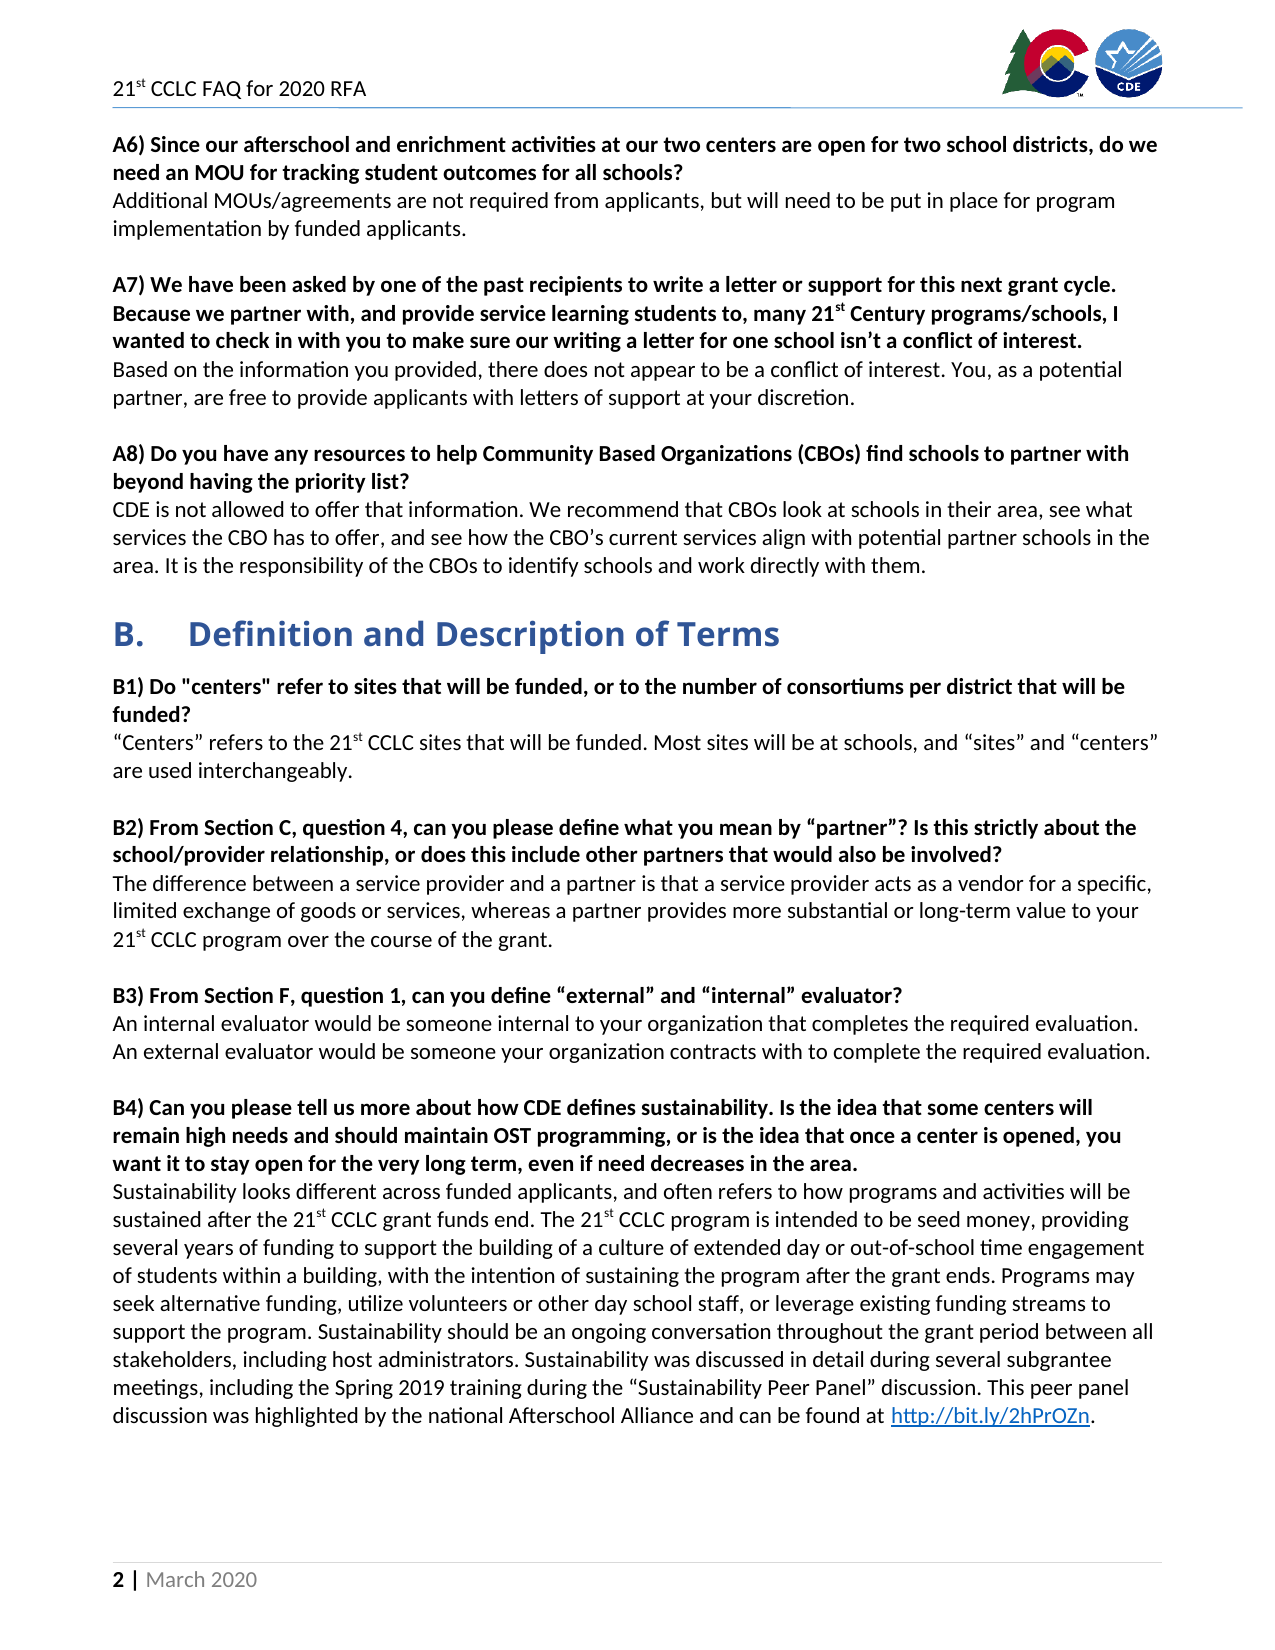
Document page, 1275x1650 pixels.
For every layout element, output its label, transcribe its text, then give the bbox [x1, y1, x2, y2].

text The difference between a service provider and a partner is that a service provider acts as a vendor for a specific, limited exchange of goods or services, whereas a partner provides more substantial or long-term value to your 21st CCLC program over the course of the grant. [112, 869, 1162, 953]
text Sustainability looks different across funded applicants, and often refers to how programs and activities will be sustained after the 21st CCLC grant funds end. The 21st CCLC program is intended to be seed money, providing several years of funding to support the building of a culture of extended day or out-of-school time engagement of students within a building, with the intention of sustaining the program after the grant ends. Programs may seek alternative funding, utilize volunteers or other day school staff, or leverage existing funding streams to support the program. Sustainability should be an ongoing conversation throughout the grant period between all stakeholders, including host administrators. Sustainability was discussed in detail during several subgrantee meetings, including the Spring 2019 training during the “Sustainability Peer Panel” discussion. This peer panel discussion was highlighted by the national Afterschool Alliance and can be found at http://bit.ly/2hPrOZn. [112, 1177, 1162, 1429]
subtitle Definition and Description of Terms [112, 611, 1162, 656]
text A8) Do you have any resources to help Community Based Organizations (CBOs) find schools to partner with beyond having the priority list? [112, 439, 1162, 495]
text B4) Can you please tell us more about how CDE defines sustainability. Is the idea that some centers will remain high needs and should maintain OST programming, or is the idea that once a center is opened, you want it to stay open for the very long term, even if need decreases in the area. [112, 1093, 1162, 1177]
text B2) From Section C, question 4, can you please define what you mean by “partner”? Is this strictly about the school/provider relationship, or does this include other partners that would also be involved? [112, 813, 1162, 869]
picture [1001, 29, 1163, 98]
text An internal evaluator would be someone internal to your organization that completes the required evaluation. An external evaluator would be someone your organization contracts with to complete the required evaluation. [112, 1009, 1162, 1065]
text B3) From Section F, question 1, can you define “external” and “internal” evaluator? [112, 981, 1162, 1009]
text CDE is not allowed to offer that information. We recommend that CBOs look at schools in their area, see what services the CBO has to offer, and see how the CBO’s current services align with potential partner schools in the area. It is the responsibility of the CBOs to identify schools and work directly with them. [112, 495, 1162, 579]
text Additional MOUs/agreements are not required from applicants, but will need to be put in place for program implementation by funded applicants. [112, 187, 1162, 243]
text A6) Since our afterschool and enrichment activities at our two centers are open for two school districts, do we need an MOU for tracking student outcomes for all schools? [112, 131, 1162, 187]
text B1) Do "centers" refer to sites that will be funded, or to the number of consortiums per district that will be funded? “Centers” refers to the 21st CCLC sites that will be funded. Most sites will be at schools, and “sites” and “centers” are used interchangeably. [112, 672, 1162, 784]
text A7) We have been asked by one of the past recipients to write a letter or support for this next grant cycle. Because we partner with, and provide service learning students to, many 21st Century programs/schools, I wanted to check in with you to make sure our writing a letter for one school isn’t a conflict of interest. Based on the information you provided, there does not appear to be a conflict of interest. You, as a potential partner, are free to provide applicants with letters of support at your discretion. [112, 271, 1162, 411]
